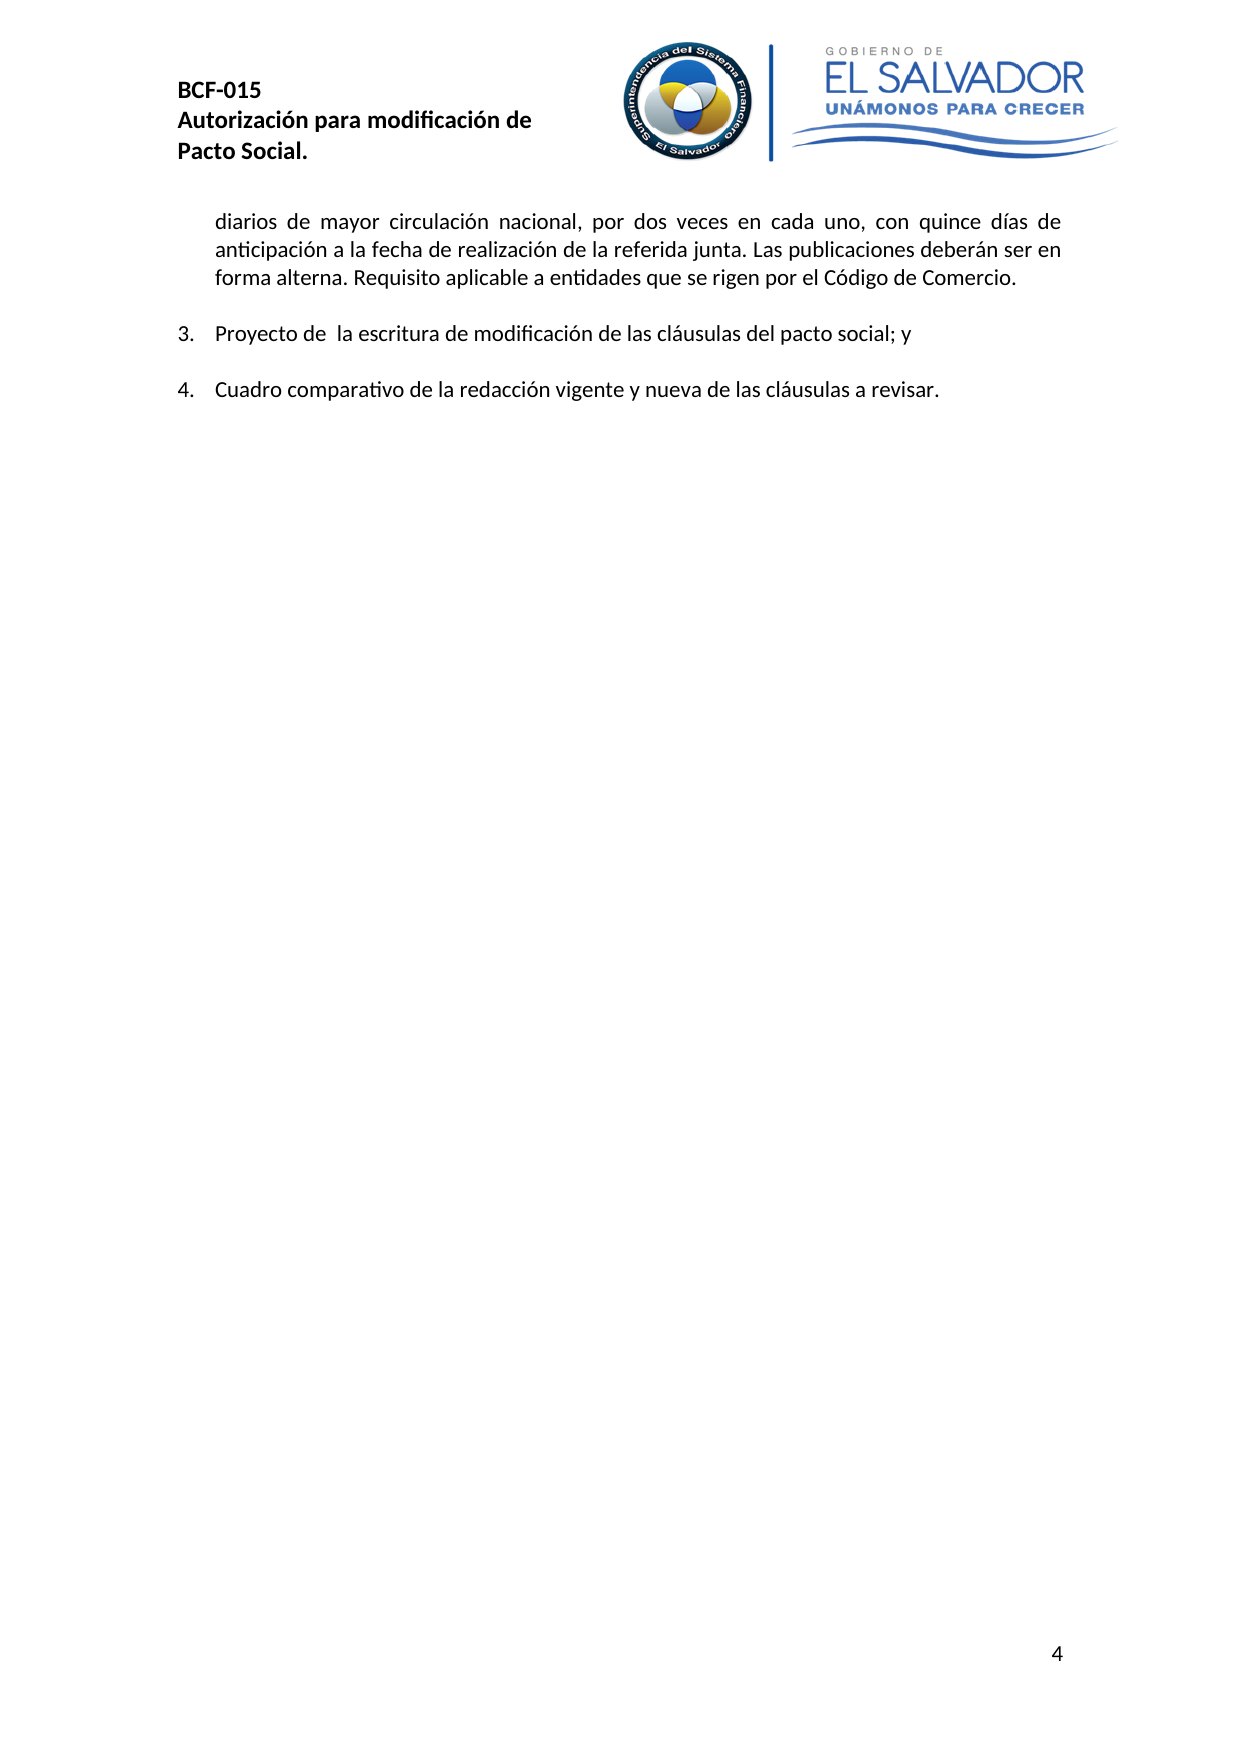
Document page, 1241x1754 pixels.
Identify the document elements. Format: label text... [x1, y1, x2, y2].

picture [618, 41, 1127, 162]
list Proyecto de la escritura de modificación de las cláusulas del pacto social; y [177, 319, 1063, 347]
list Cuadro comparativo de la redacción vigente y nueva de las cláusulas a revisar. [177, 375, 1063, 403]
